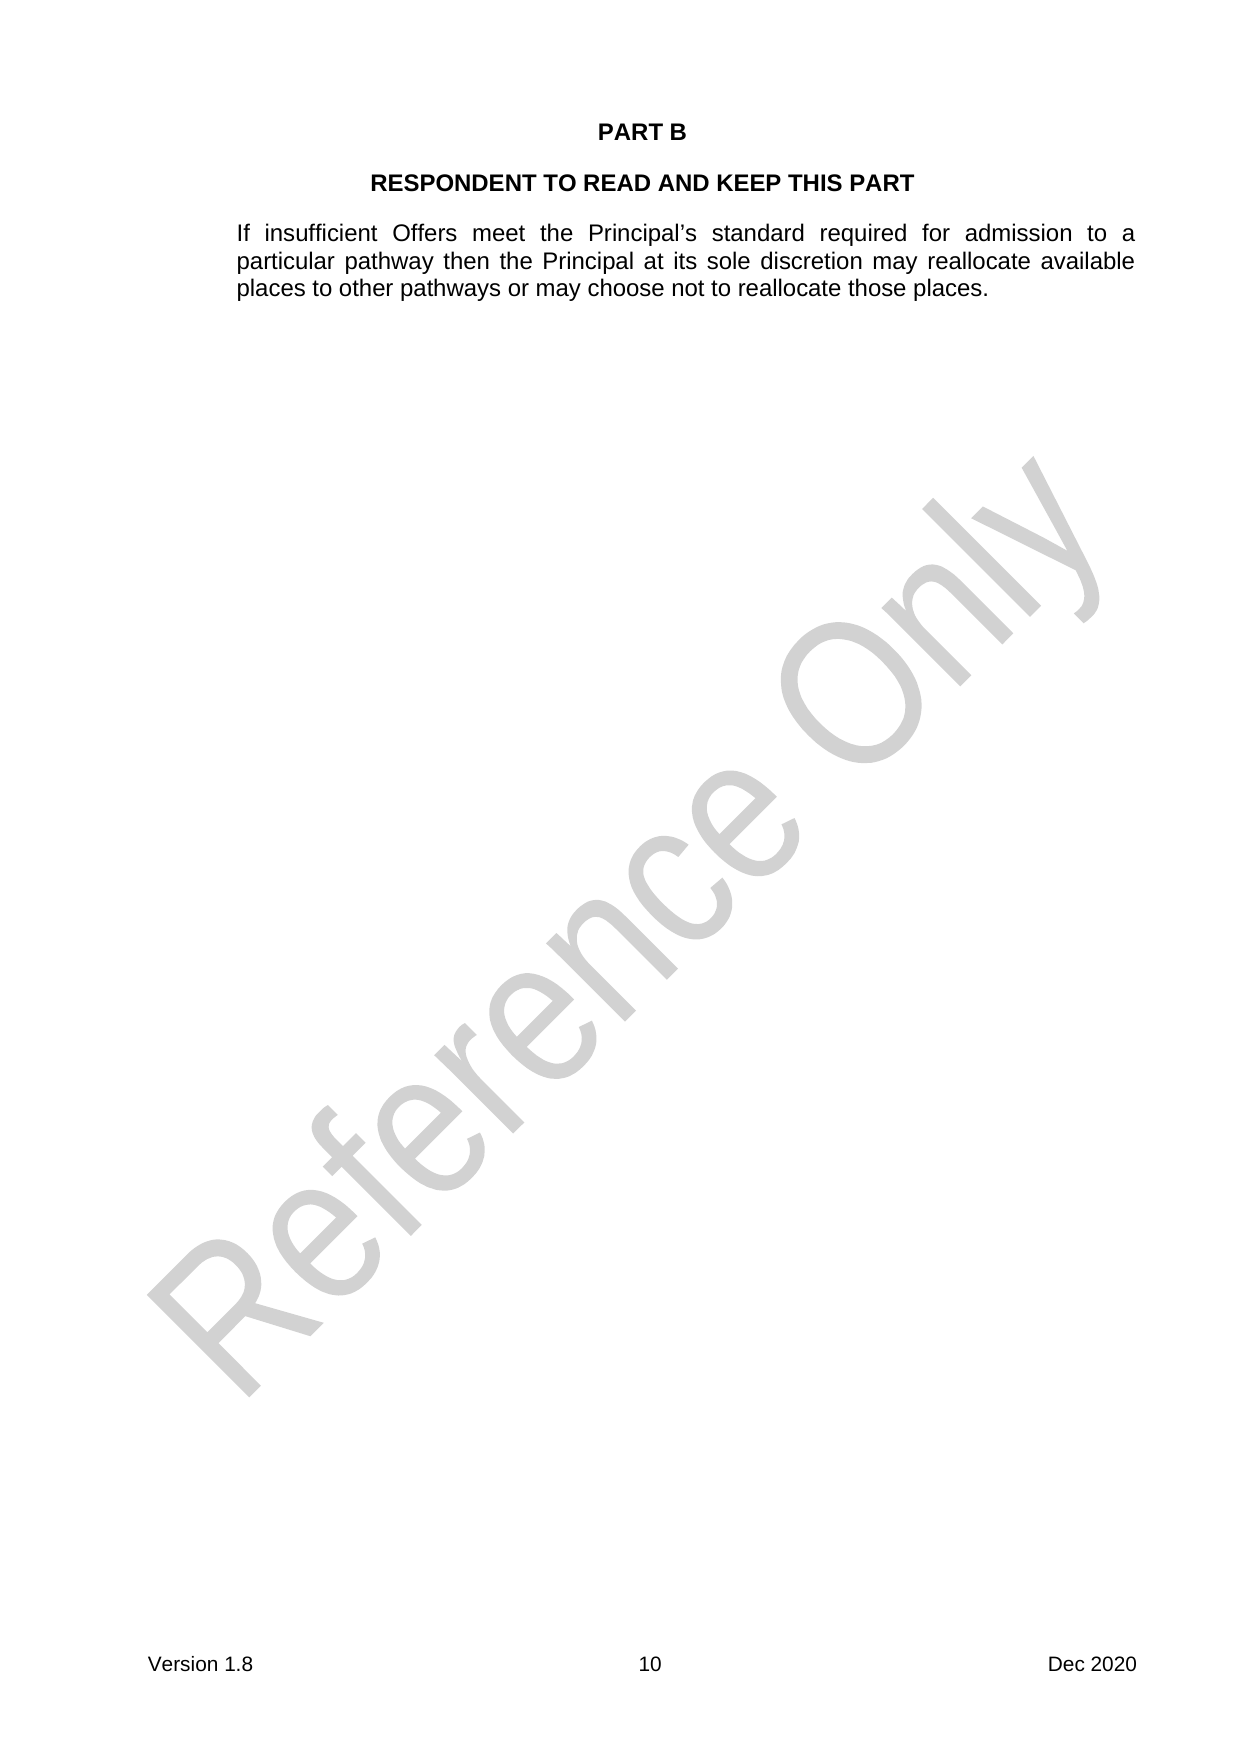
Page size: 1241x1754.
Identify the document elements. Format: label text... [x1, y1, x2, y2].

text If insufficient Offers meet the Principal’s standard required for admission to a particular pathway then the Principal at its sole discretion may reallocate available places to other pathways or may choose not to reallocate those places. [236, 219, 1137, 302]
